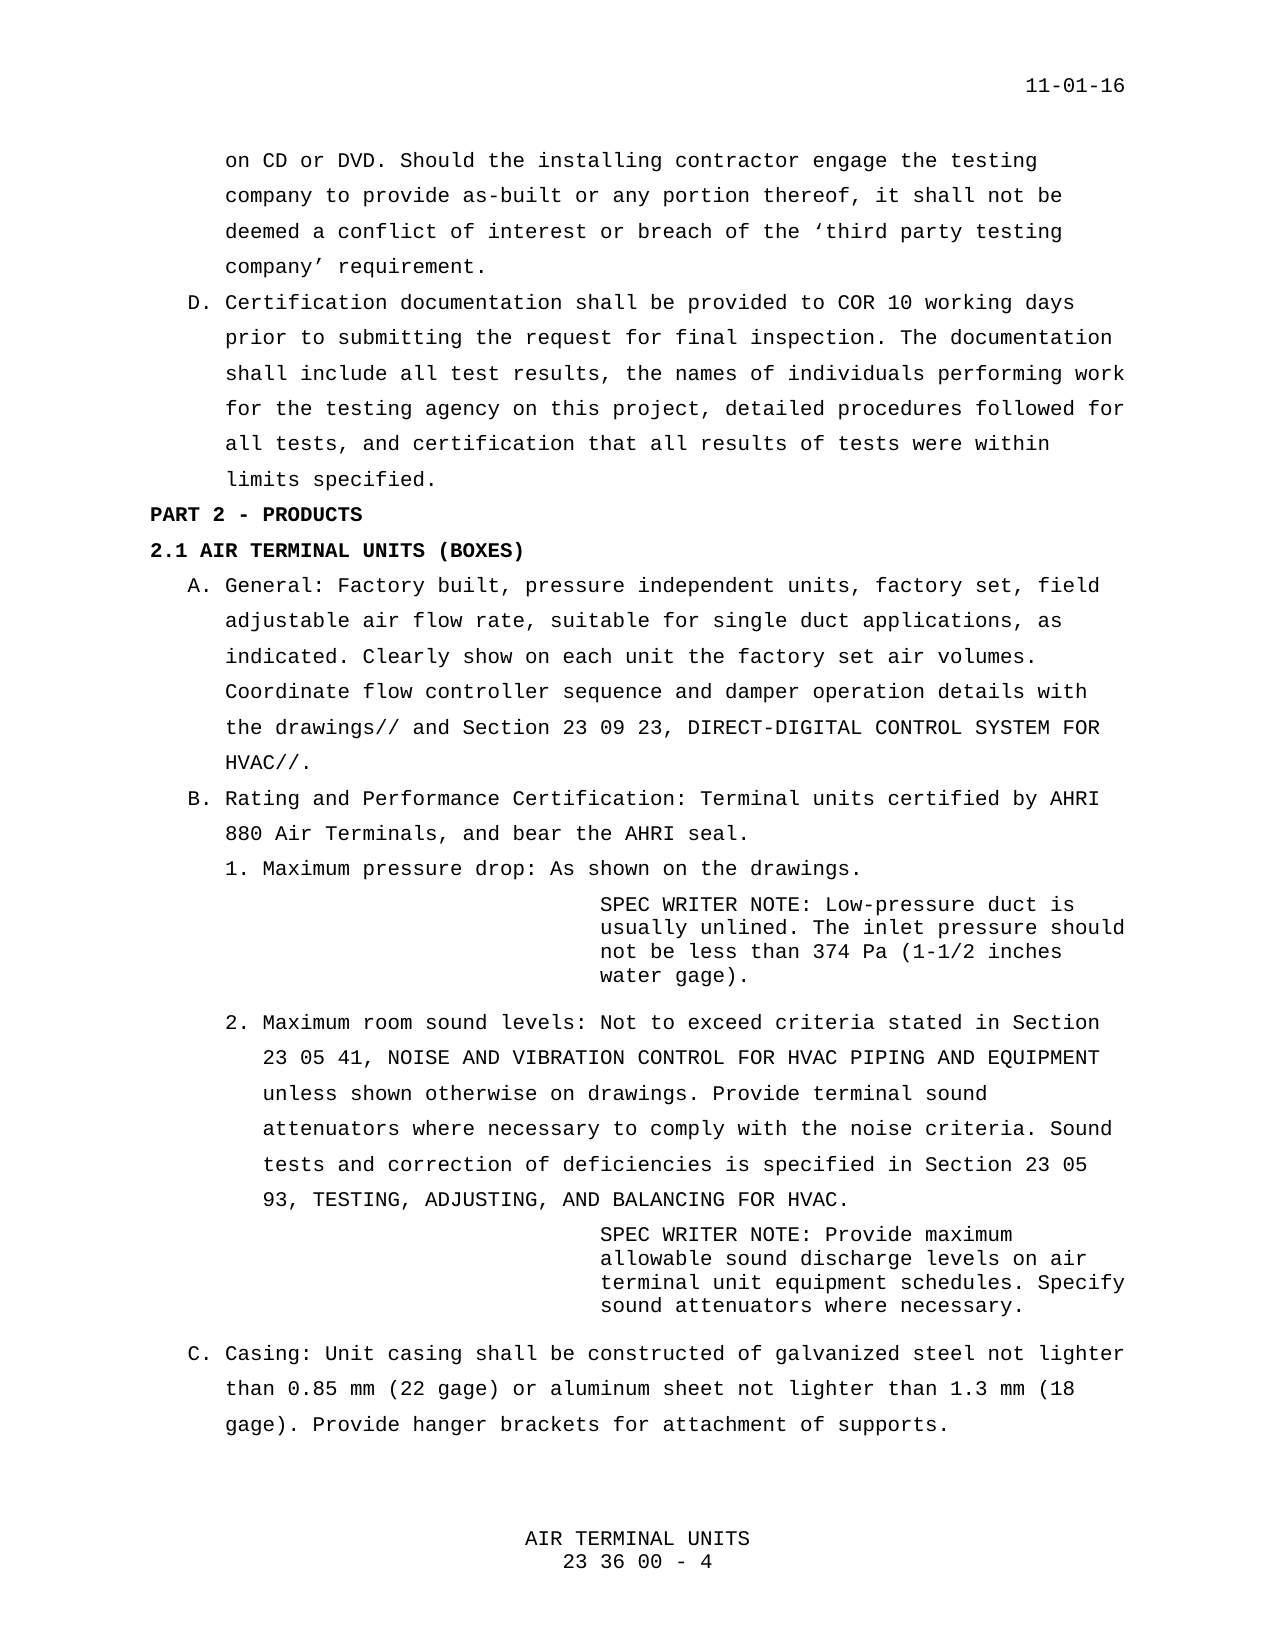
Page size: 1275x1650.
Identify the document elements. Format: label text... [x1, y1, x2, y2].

text SPEC WRITER NOTE: Low-pressure duct is usually unlined. The inlet pressure should not be less than 374 Pa (1-1/2 inches water gage). [600, 894, 1125, 988]
text Certification documentation shall be provided to COR 10 working days prior to submitting the request for final inspection. The documentation shall include all test results, the names of individuals performing work for the testing agency on this project, detailed procedures followed for all tests, and certification that all results of tests were within limits specified. [187, 292, 1125, 492]
text Maximum pressure drop: As shown on the drawings. [225, 858, 1125, 882]
text Rating and Performance Certification: Terminal units certified by AHRI 880 Air Terminals, and bear the AHRI seal. [187, 787, 1125, 847]
text PRODUCTS [150, 504, 1125, 528]
text SPEC WRITER NOTE: Provide maximum allowable sound discharge levels on air terminal unit equipment schedules. Specify sound attenuators where necessary. [600, 1224, 1125, 1319]
text General: Factory built, pressure independent units, factory set, field adjustable air flow rate, suitable for single duct applications, as indicated. Clearly show on each unit the factory set air volumes. Coordinate flow controller sequence and damper operation details with the drawings// and Section 23 09 23, DIRECT-DIGITAL CONTROL SYSTEM FOR HVAC//. [187, 575, 1125, 776]
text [187, 150, 1125, 280]
text Maximum room sound levels: Not to exceed criteria stated in Section 23 05 41, NOISE AND VIBRATION CONTROL FOR HVAC PIPING AND EQUIPMENT unless shown otherwise on drawings. Provide terminal sound attenuators where necessary to comply with the noise criteria. Sound tests and correction of deficiencies is specified in Section 23 05 93, TESTING, ADJUSTING, AND BALANCING FOR HVAC. [225, 1012, 1125, 1213]
text Casing: Unit casing shall be constructed of galvanized steel not lighter than 0.85 mm (22 gage) or aluminum sheet not lighter than 1.3 mm (18 gage). Provide hanger brackets for attachment of supports. [187, 1343, 1125, 1437]
text AIR TERMINAL UNITS (BOXES) [150, 539, 1125, 563]
